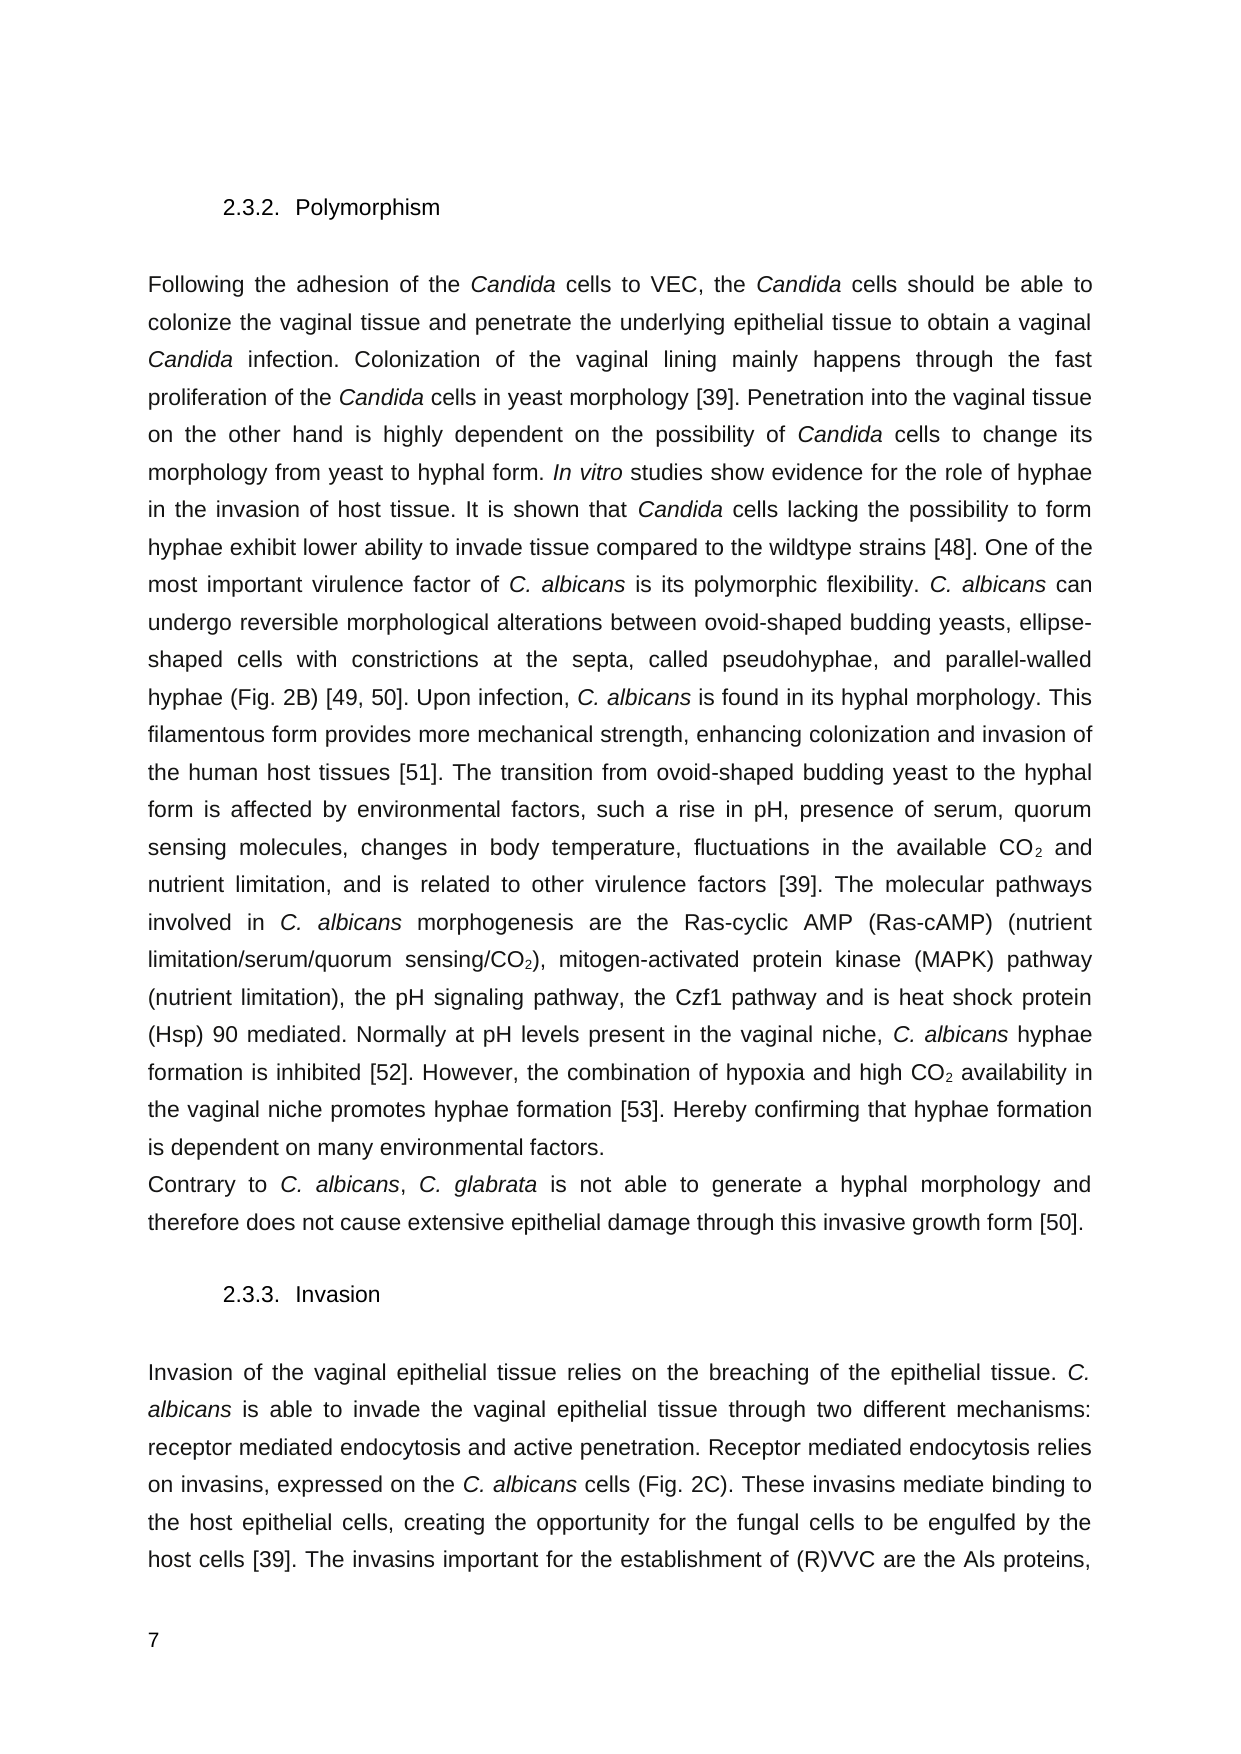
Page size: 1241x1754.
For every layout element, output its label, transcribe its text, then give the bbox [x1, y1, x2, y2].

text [148, 1348, 1093, 1573]
subtitle Polymorphism [223, 185, 1093, 223]
subtitle Invasion [223, 1273, 1093, 1310]
text Contrary to C. albicans, C. glabrata is not able to generate a hyphal morphology and therefore does not cause extensive epithelial damage through this invasive growth form [50]. [148, 1160, 1093, 1235]
text Following the adhesion of the Candida cells to VEC, the Candida cells should be able to colonize the vaginal tissue and penetrate the underlying epithelial tissue to obtain a vaginal Candida infection. Colonization of the vaginal lining mainly happens through the fast proliferation of the Candida cells in yeast morphology [39]. Penetration into the vaginal tissue on the other hand is highly dependent on the possibility of Candida cells to change its morphology from yeast to hyphal form. In vitro studies show evidence for the role of hyphae in the invasion of host tissue. It is shown that Candida cells lacking the possibility to form hyphae exhibit lower ability to invade tissue compared to the wildtype strains [48]. One of the most important virulence factor of C. albicans is its polymorphic flexibility. C. albicans can undergo reversible morphological alterations between ovoid-shaped budding yeasts, ellipse-shaped cells with constrictions at the septa, called pseudohyphae, and parallel-walled hyphae (Fig. 2B) [49, 50]. Upon infection, C. albicans is found in its hyphal morphology. This filamentous form provides more mechanical strength, enhancing colonization and invasion of the human host tissues [51]. The transition from ovoid-shaped budding yeast to the hyphal form is affected by environmental factors, such a rise in pH, presence of serum, quorum sensing molecules, changes in body temperature, fluctuations in the available CO2 and nutrient limitation, and is related to other virulence factors [39]. The molecular pathways involved in C. albicans morphogenesis are the Ras-cyclic AMP (Ras-cAMP) (nutrient limitation/serum/quorum sensing/CO2), mitogen-activated protein kinase (MAPK) pathway (nutrient limitation), the pH signaling pathway, the Czf1 pathway and is heat shock protein (Hsp) 90 mediated. Normally at pH levels present in the vaginal niche, C. albicans hyphae formation is inhibited [52]. However, the combination of hypoxia and high CO2 availability in the vaginal niche promotes hyphae formation [53]. Hereby confirming that hyphae formation is dependent on many environmental factors. [148, 260, 1093, 1160]
